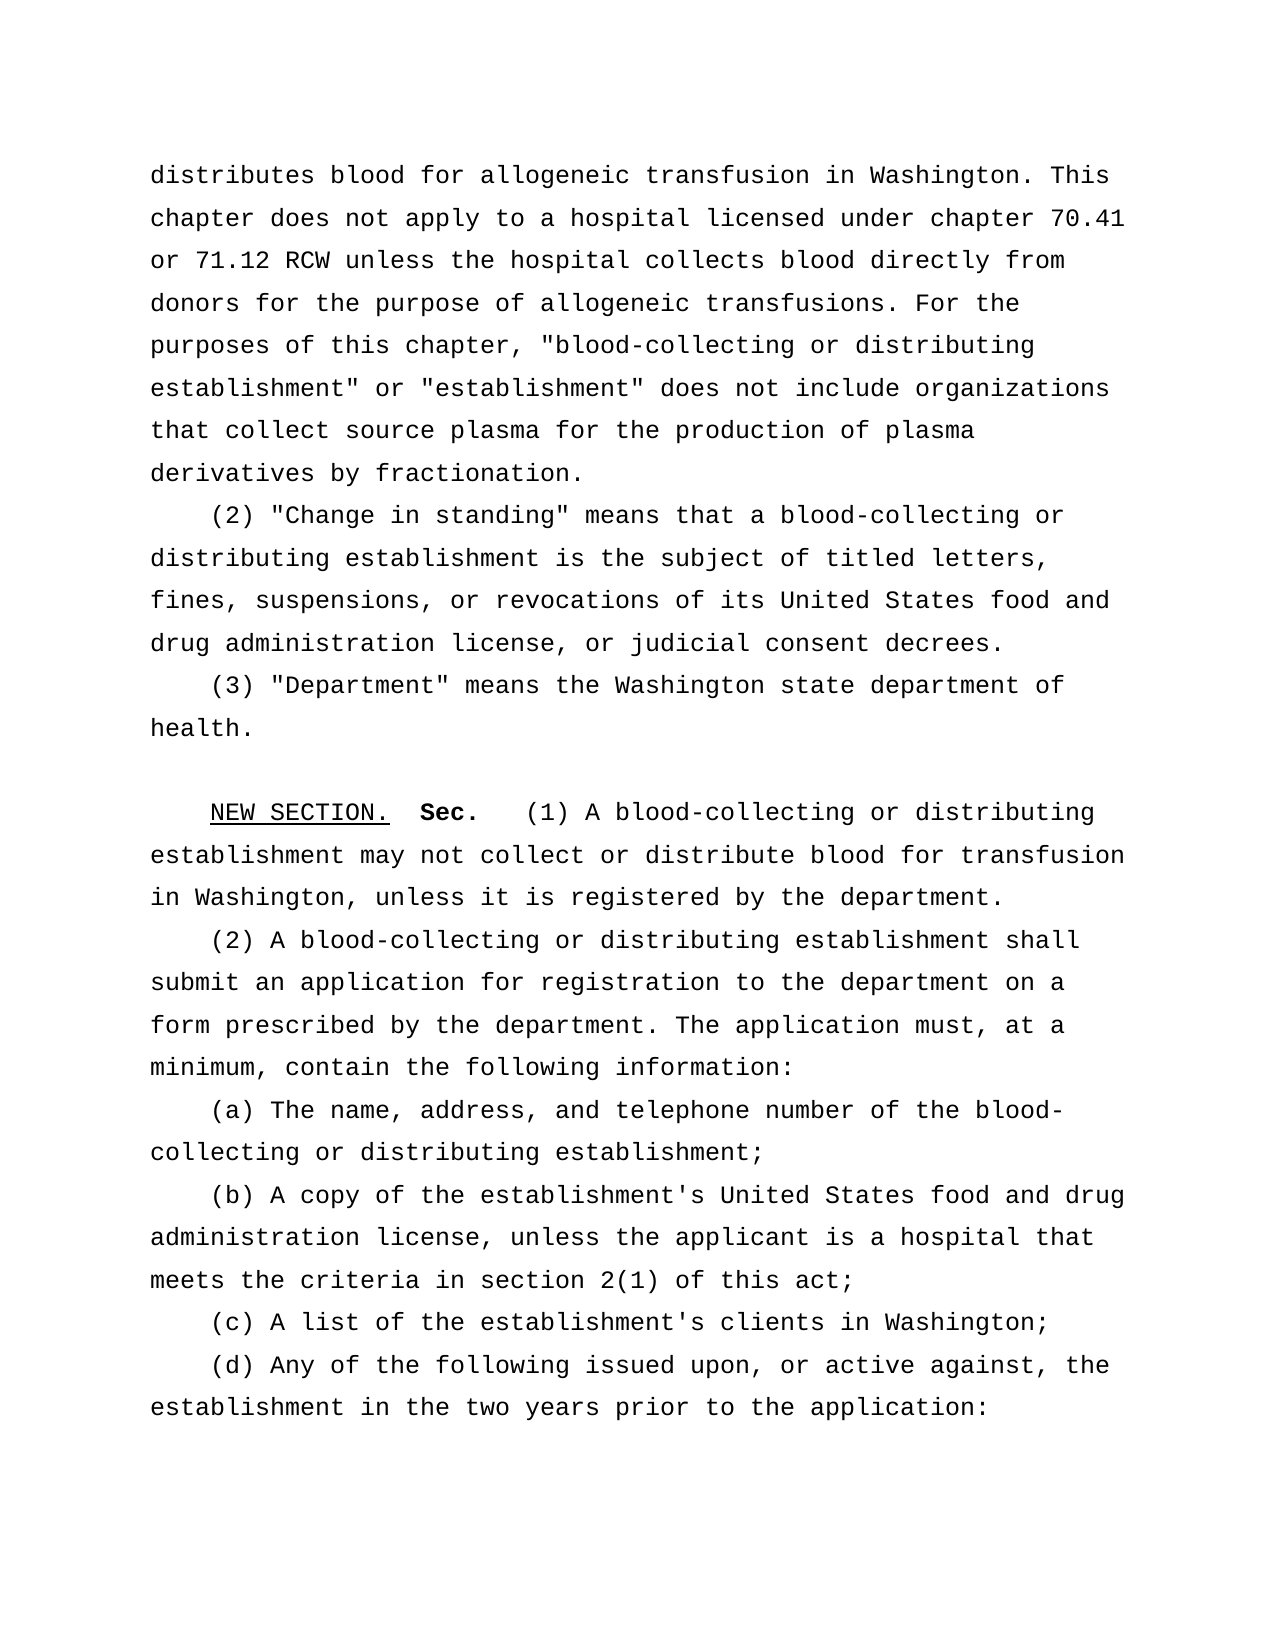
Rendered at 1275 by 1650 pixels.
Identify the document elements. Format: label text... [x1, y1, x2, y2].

text (a) The name, address, and telephone number of the blood-collecting or distributing establishment; [150, 1084, 1125, 1169]
text (2) A blood-collecting or distributing establishment shall submit an application for registration to the department on a form prescribed by the department. The application must, at a minimum, contain the following information: [150, 914, 1125, 1084]
text (c) A list of the establishment's clients in Washington; [150, 1297, 1125, 1339]
text (2) "Change in standing" means that a blood-collecting or distributing establishment is the subject of titled letters, fines, suspensions, or revocations of its United States food and drug administration license, or judicial consent decrees. [150, 490, 1125, 660]
text (3) "Department" means the Washington state department of health. [150, 660, 1125, 745]
text (d) Any of the following issued upon, or active against, the establishment in the two years prior to the application: [150, 1339, 1125, 1424]
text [150, 150, 1125, 490]
text NEW SECTION. Sec. (1) A blood-collecting or distributing establishment may not collect or distribute blood for transfusion in Washington, unless it is registered by the department. [150, 787, 1125, 914]
text (b) A copy of the establishment's United States food and drug administration license, unless the applicant is a hospital that meets the criteria in section 2(1) of this act; [150, 1169, 1125, 1297]
